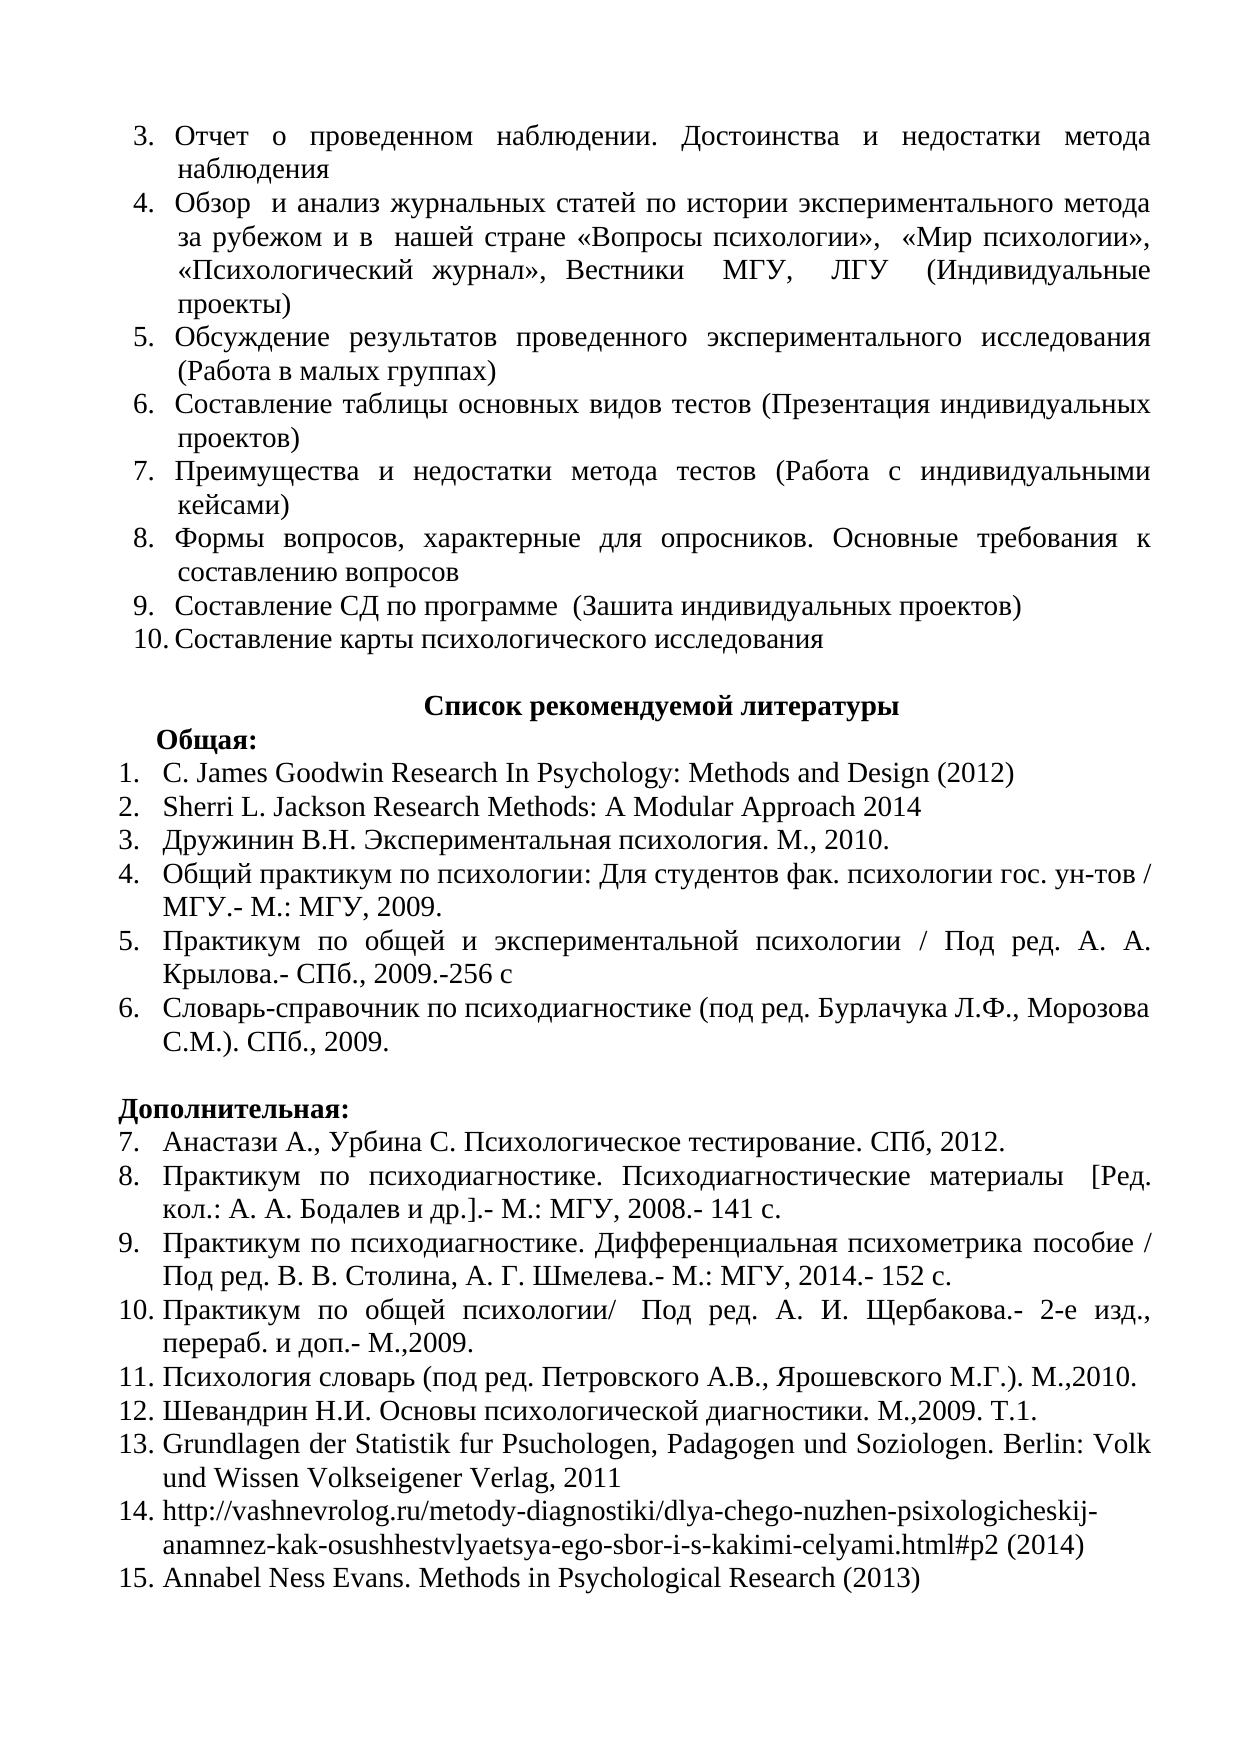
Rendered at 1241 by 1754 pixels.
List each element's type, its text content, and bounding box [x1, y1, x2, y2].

list Преимущества и недостатки метода тестов (Работа с индивидуальными кейсами) [133, 453, 1152, 521]
list Sherri L. Jackson Research Methods: A Modular Approach 2014 [118, 789, 1152, 822]
list Формы вопросов, характерные для опросников. Основные требования к составлению вопросов [133, 521, 1152, 588]
list Отчет о проведенном наблюдении. Достоинства и недостатки метода наблюдения [133, 118, 1152, 185]
list Практикум по психодиагностике. Дифференциальная психометрика пособие / Под ред. В. В. Столина, А. Г. Шмелева.- М.: МГУ, 2014.- 152 с. [118, 1225, 1152, 1292]
list Составление СД по программе (Зашита индивидуальных проектов) [133, 588, 1152, 621]
list Словарь-справочник по психодиагностике (под ред. Бурлачука Л.Ф., Морозова С.М.). СПб., 2009. [118, 990, 1152, 1057]
list Составление таблицы основных видов тестов (Презентация индивидуальных проектов) [133, 386, 1152, 453]
list Практикум по психодиагностике. Психодиагностические материалы [Ред. кол.: А. А. Бодалев и др.].- М.: МГУ, 2008.- 141 с. [118, 1158, 1152, 1225]
list Annabel Ness Evans. Methods in Psychological Research (2013) [118, 1560, 1152, 1594]
list Психология словарь (под ред. Петровского А.В., Ярошевского М.Г.). М.,2010. [118, 1359, 1152, 1393]
list Анастази А., Урбина С. Психологическое тестирование. СПб, 2012. [118, 1124, 1152, 1158]
list Практикум по общей психологии/ Под ред. А. И. Щербакова.- 2-е изд., перераб. и доп.- М.,2009. [118, 1292, 1152, 1359]
list Составление карты психологического исследования [133, 621, 1152, 655]
text Общая: [156, 722, 1152, 755]
list Обсуждение результатов проведенного экспериментального исследования (Работа в малых группах) [133, 319, 1152, 386]
list Grundlagen der Statistik fur Psuchologen, Padagogen und Soziologen. Berlin: Volk und Wissen Volkseigener Verlag, 2011 [118, 1426, 1152, 1493]
text Список рекомендуемой литературы [118, 688, 1152, 722]
list Общий практикум по психологии: Для студентов фак. психологии гос. ун-тов / МГУ.- М.: МГУ, 2009. [118, 856, 1152, 923]
list C. James Goodwin Research In Psychology: Methods and Design (2012) [118, 755, 1152, 789]
list Дружинин В.Н. Экспериментальная психология. М., 2010. [118, 822, 1152, 856]
list http://vashnevrolog.ru/metody-diagnostiki/dlya-chego-nuzhen-psixologicheskij-anamnez-kak-osushhestvlyaetsya-ego-sbor-i-s-kakimi-celyami.html#p2 (2014) [118, 1493, 1152, 1560]
list Шевандрин Н.И. Основы психологической диагностики. М.,2009. Т.1. [118, 1393, 1152, 1426]
text Дополнительная: [118, 1091, 1152, 1124]
list Обзор и анализ журнальных статей по истории экспериментального метода за рубежом и в нашей стране «Вопросы психологии», «Мир психологии», «Психологический журнал», Вестники МГУ, ЛГУ (Индивидуальные проекты) [133, 185, 1152, 319]
list Практикум по общей и экспериментальной психологии / Под ред. А. А. Крылова.- СПб., 2009.-256 с [118, 923, 1152, 990]
